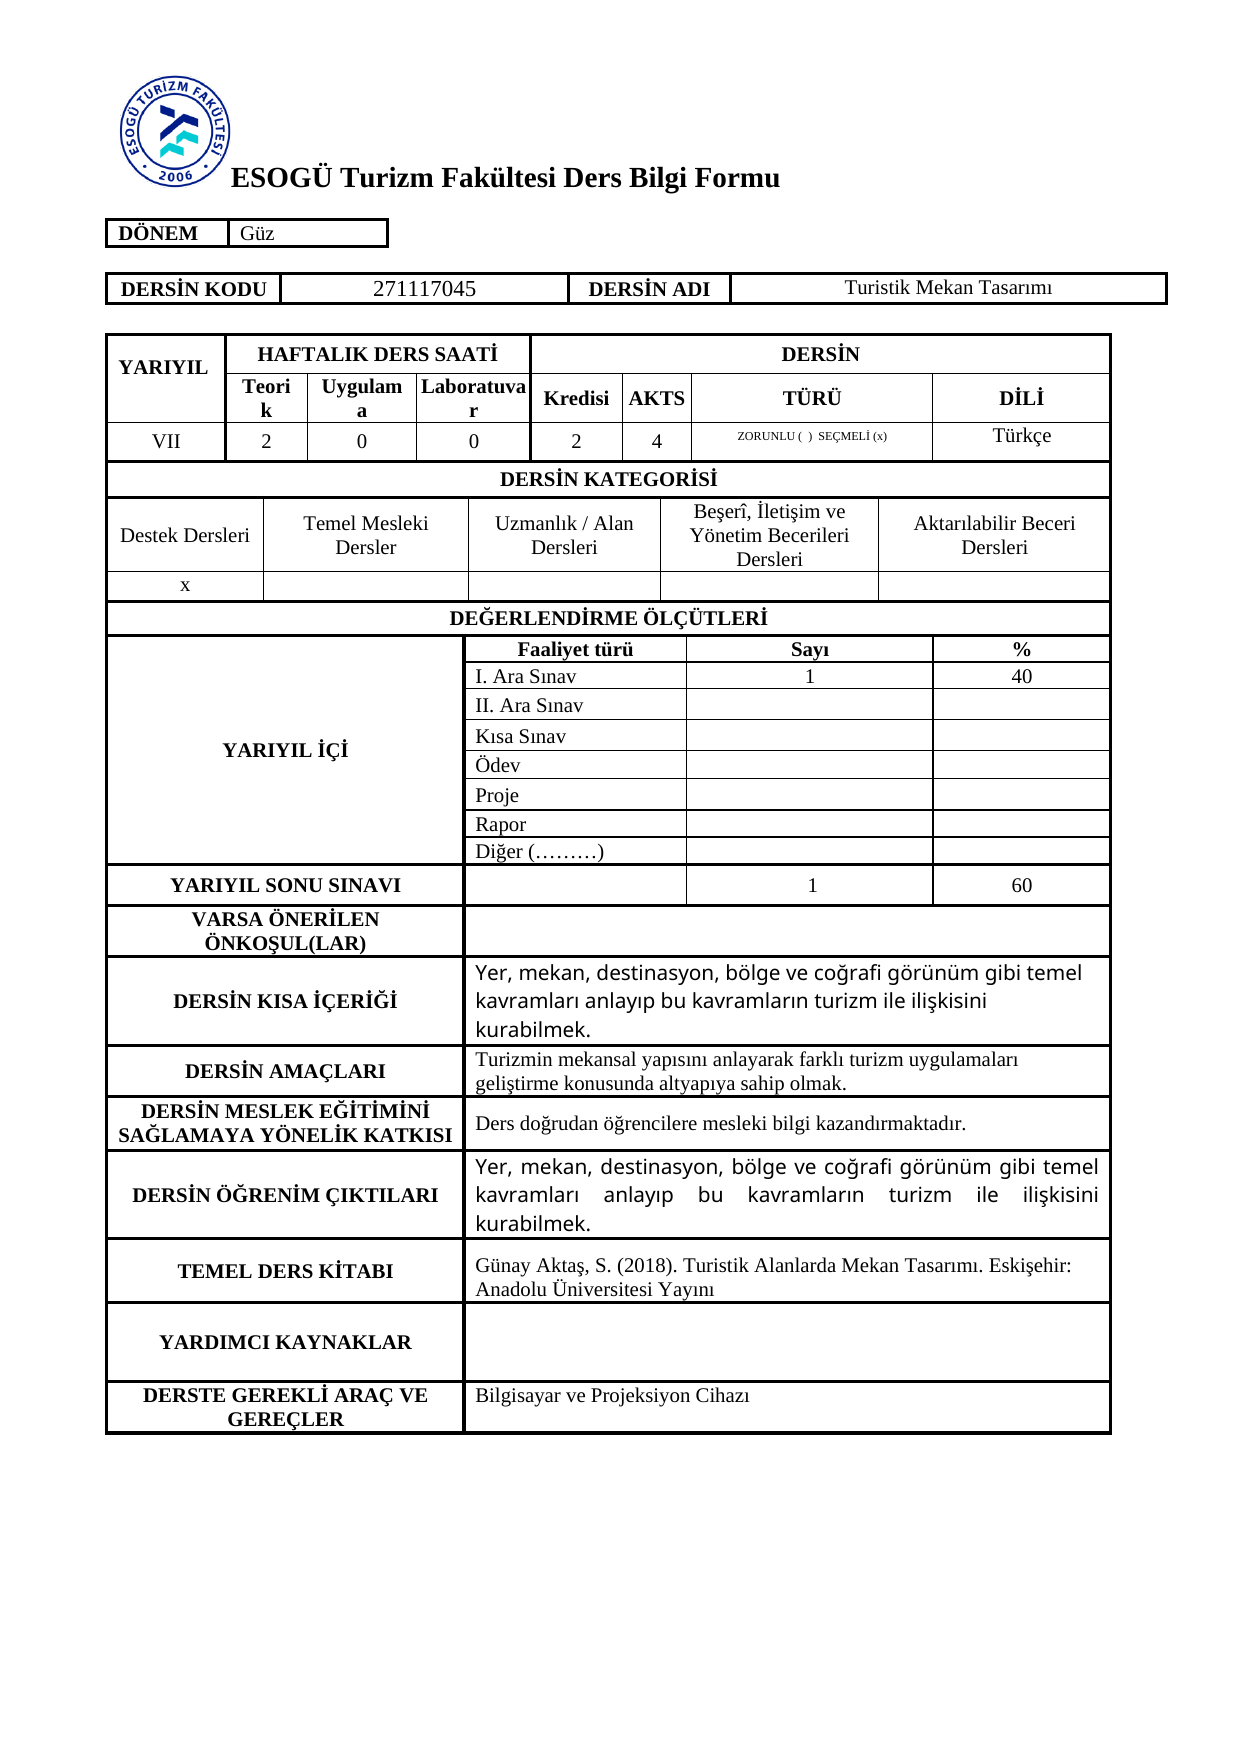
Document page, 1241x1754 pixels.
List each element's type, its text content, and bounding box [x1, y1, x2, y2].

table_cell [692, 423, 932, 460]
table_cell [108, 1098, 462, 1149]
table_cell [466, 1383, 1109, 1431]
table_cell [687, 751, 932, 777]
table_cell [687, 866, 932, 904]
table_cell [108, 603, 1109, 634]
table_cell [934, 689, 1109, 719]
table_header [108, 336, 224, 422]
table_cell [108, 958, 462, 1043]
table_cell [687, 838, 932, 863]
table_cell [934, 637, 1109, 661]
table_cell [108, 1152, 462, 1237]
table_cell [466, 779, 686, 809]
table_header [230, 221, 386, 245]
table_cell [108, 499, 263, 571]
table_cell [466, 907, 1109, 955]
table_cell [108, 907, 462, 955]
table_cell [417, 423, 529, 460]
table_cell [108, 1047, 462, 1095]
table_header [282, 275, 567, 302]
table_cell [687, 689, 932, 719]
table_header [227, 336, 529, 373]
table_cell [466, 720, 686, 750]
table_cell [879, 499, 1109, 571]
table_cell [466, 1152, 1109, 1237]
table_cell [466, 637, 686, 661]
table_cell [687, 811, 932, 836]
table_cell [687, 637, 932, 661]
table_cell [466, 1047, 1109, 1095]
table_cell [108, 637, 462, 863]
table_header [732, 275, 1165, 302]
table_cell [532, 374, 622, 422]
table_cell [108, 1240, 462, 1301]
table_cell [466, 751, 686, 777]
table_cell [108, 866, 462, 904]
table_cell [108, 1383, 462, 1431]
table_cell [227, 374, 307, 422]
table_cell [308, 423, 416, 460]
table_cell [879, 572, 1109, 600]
picture [118, 75, 231, 188]
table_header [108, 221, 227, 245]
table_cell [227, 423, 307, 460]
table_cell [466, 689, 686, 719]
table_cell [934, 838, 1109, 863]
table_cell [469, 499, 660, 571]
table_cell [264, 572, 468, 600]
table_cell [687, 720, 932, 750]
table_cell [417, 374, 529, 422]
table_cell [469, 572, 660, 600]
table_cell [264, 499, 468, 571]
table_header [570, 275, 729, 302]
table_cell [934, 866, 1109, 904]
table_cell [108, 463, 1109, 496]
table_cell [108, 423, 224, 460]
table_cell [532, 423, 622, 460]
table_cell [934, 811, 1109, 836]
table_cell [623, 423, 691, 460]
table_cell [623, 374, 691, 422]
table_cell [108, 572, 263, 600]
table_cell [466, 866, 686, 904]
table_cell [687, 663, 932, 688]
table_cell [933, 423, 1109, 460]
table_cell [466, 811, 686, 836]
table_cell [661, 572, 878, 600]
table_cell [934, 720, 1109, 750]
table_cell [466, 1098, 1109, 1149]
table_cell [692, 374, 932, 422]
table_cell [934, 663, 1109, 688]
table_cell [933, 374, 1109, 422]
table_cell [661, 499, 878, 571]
text ESOGÜ Turizm Fakültesi Ders Bilgi Formu [118, 75, 1122, 194]
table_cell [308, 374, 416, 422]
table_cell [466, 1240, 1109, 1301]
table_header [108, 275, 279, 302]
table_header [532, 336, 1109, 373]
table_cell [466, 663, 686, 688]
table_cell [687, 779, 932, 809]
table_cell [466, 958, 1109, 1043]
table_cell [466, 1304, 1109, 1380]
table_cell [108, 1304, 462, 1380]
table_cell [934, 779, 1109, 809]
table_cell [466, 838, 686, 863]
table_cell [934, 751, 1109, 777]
